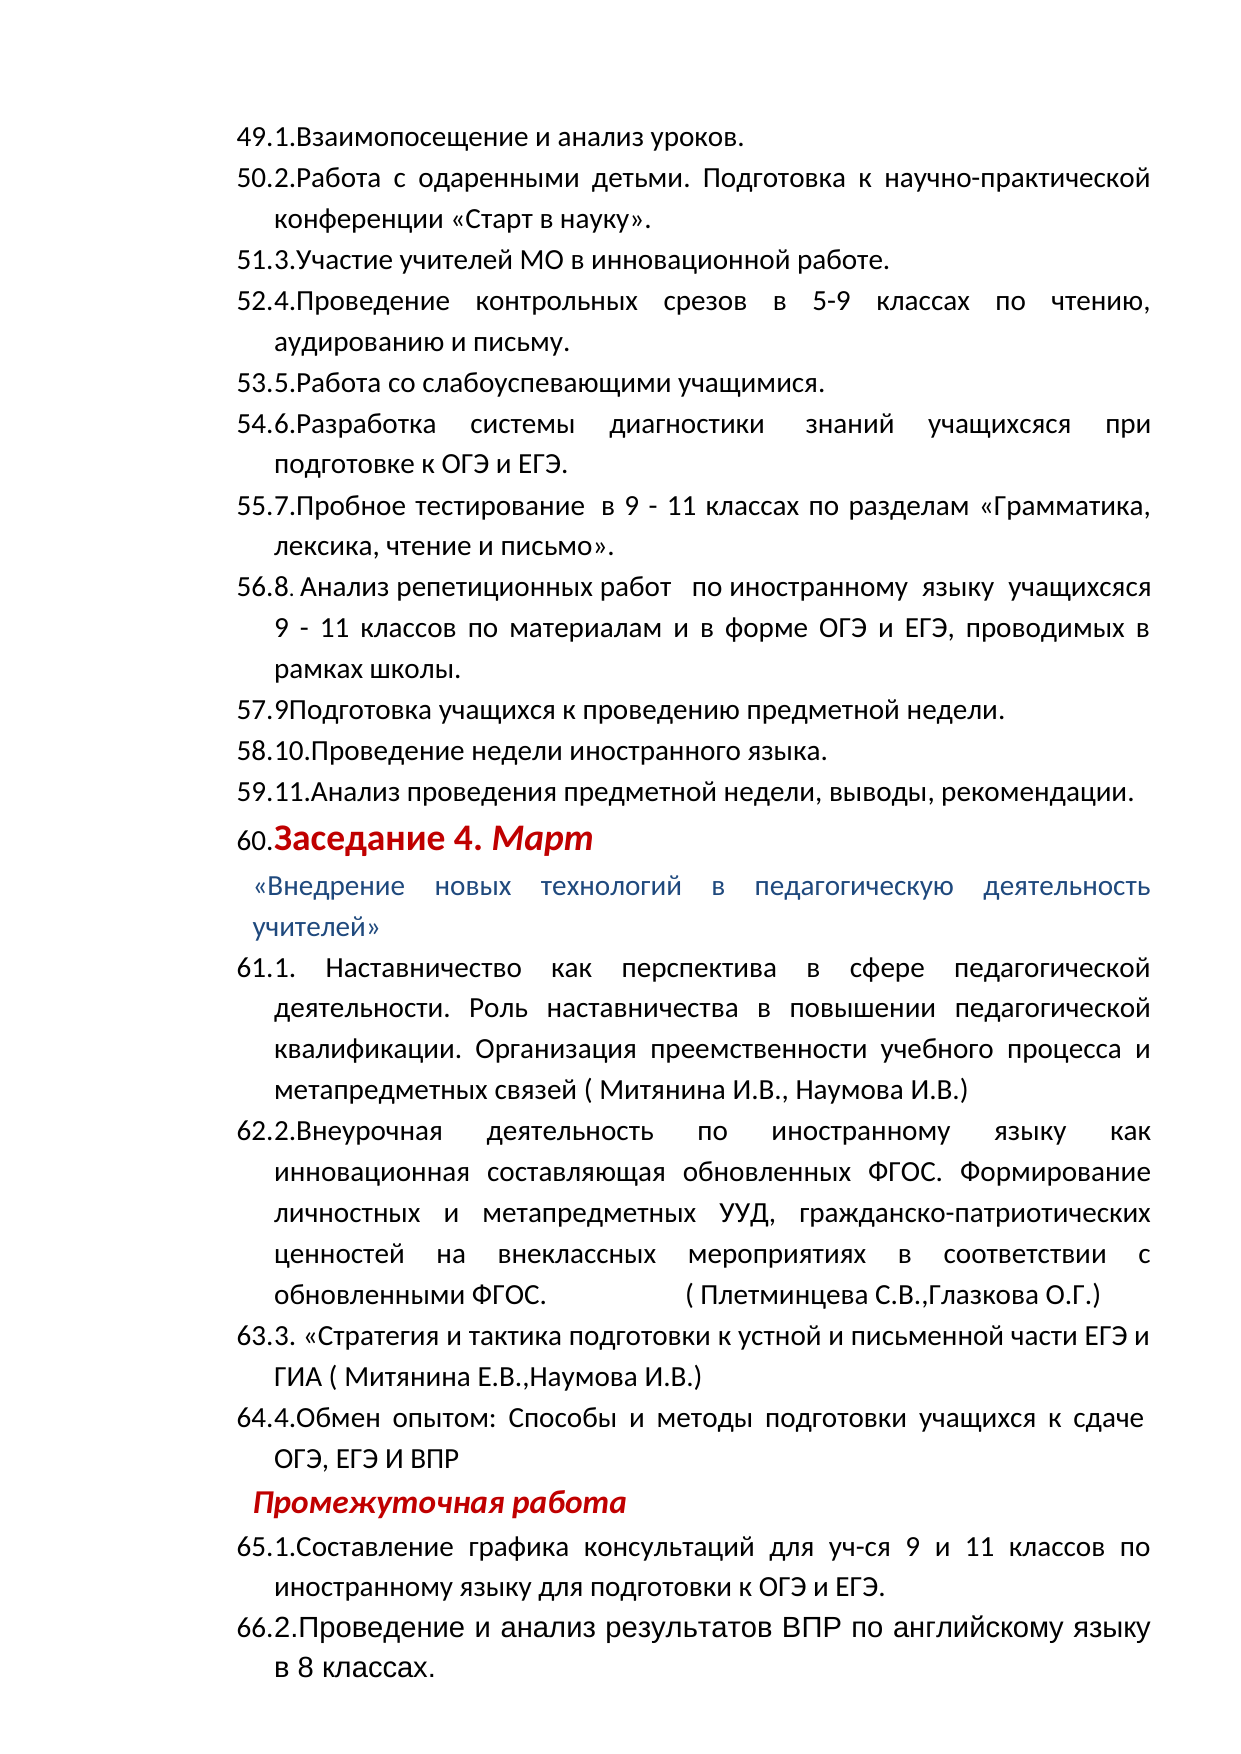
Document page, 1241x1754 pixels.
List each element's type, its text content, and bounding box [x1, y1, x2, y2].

list 9Подготовка учащихся к проведению предметной недели. [236, 691, 1152, 727]
list Промежуточная работа [252, 1481, 1152, 1522]
list 7.Пробное тестирование в 9 - 11 классах по разделам «Грамматика, лексика, чтение и письмо». [236, 487, 1152, 563]
list 3. «Стратегия и тактика подготовки к устной и письменной части ЕГЭ и ГИА ( Митянина Е.В.,Наумова И.В.) [236, 1317, 1152, 1394]
list 2.Проведение и анализ результатов ВПР по английскому языку в 8 классах. [236, 1609, 1152, 1684]
list 4.Проведение контрольных срезов в 5-9 классах по чтению, аудированию и письму. [236, 282, 1152, 358]
list «Внедрение новых технологий в педагогическую деятельность учителей» [252, 867, 1152, 943]
list 3.Участие учителей МО в инновационной работе. [236, 241, 1152, 277]
list 1.Взаимопосещение и анализ уроков. [236, 118, 1152, 154]
list 10.Проведение недели иностранного языка. [236, 732, 1152, 768]
list 8. Анализ репетиционных работ по иностранному языку учащихсяся 9 - 11 классов по материалам и в форме ОГЭ и ЕГЭ, проводимых в рамках школы. [236, 568, 1152, 686]
list 4.Обмен опытом: Способы и методы подготовки учащихся к сдаче ОГЭ, ЕГЭ И ВПР [236, 1399, 1152, 1476]
list 2.Внеурочная деятельность по иностранному языку как инновационная составляющая обновленных ФГОС. Формирование личностных и метапредметных УУД, гражданско-патриотических ценностей на внеклассных мероприятиях в соответствии с обновленными ФГОС. ( Плетминцева С.В.,Глазкова О.Г.) [236, 1112, 1152, 1312]
list 2.Работа с одаренными детьми. Подготовка к научно-практической конференции «Старт в науку». [236, 159, 1152, 236]
list 5.Работа со слабоуспевающими учащимися. [236, 364, 1152, 399]
list Заседание 4. Март [236, 814, 1152, 860]
list 1. Наставничество как перспектива в сфере педагогической деятельности. Роль наставничества в повышении педагогической квалификации. Организация преемственности учебного процесса и метапредметных связей ( Митянина И.В., Наумова И.В.) [236, 949, 1152, 1107]
list 1.Составление графика консультаций для уч-ся 9 и 11 классов по иностранному языку для подготовки к ОГЭ и ЕГЭ. [236, 1528, 1152, 1604]
list 11.Анализ проведения предметной недели, выводы, рекомендации. [236, 773, 1152, 809]
list 6.Разработка системы диагностики знаний учащихсяся при подготовке к ОГЭ и ЕГЭ. [236, 405, 1152, 481]
